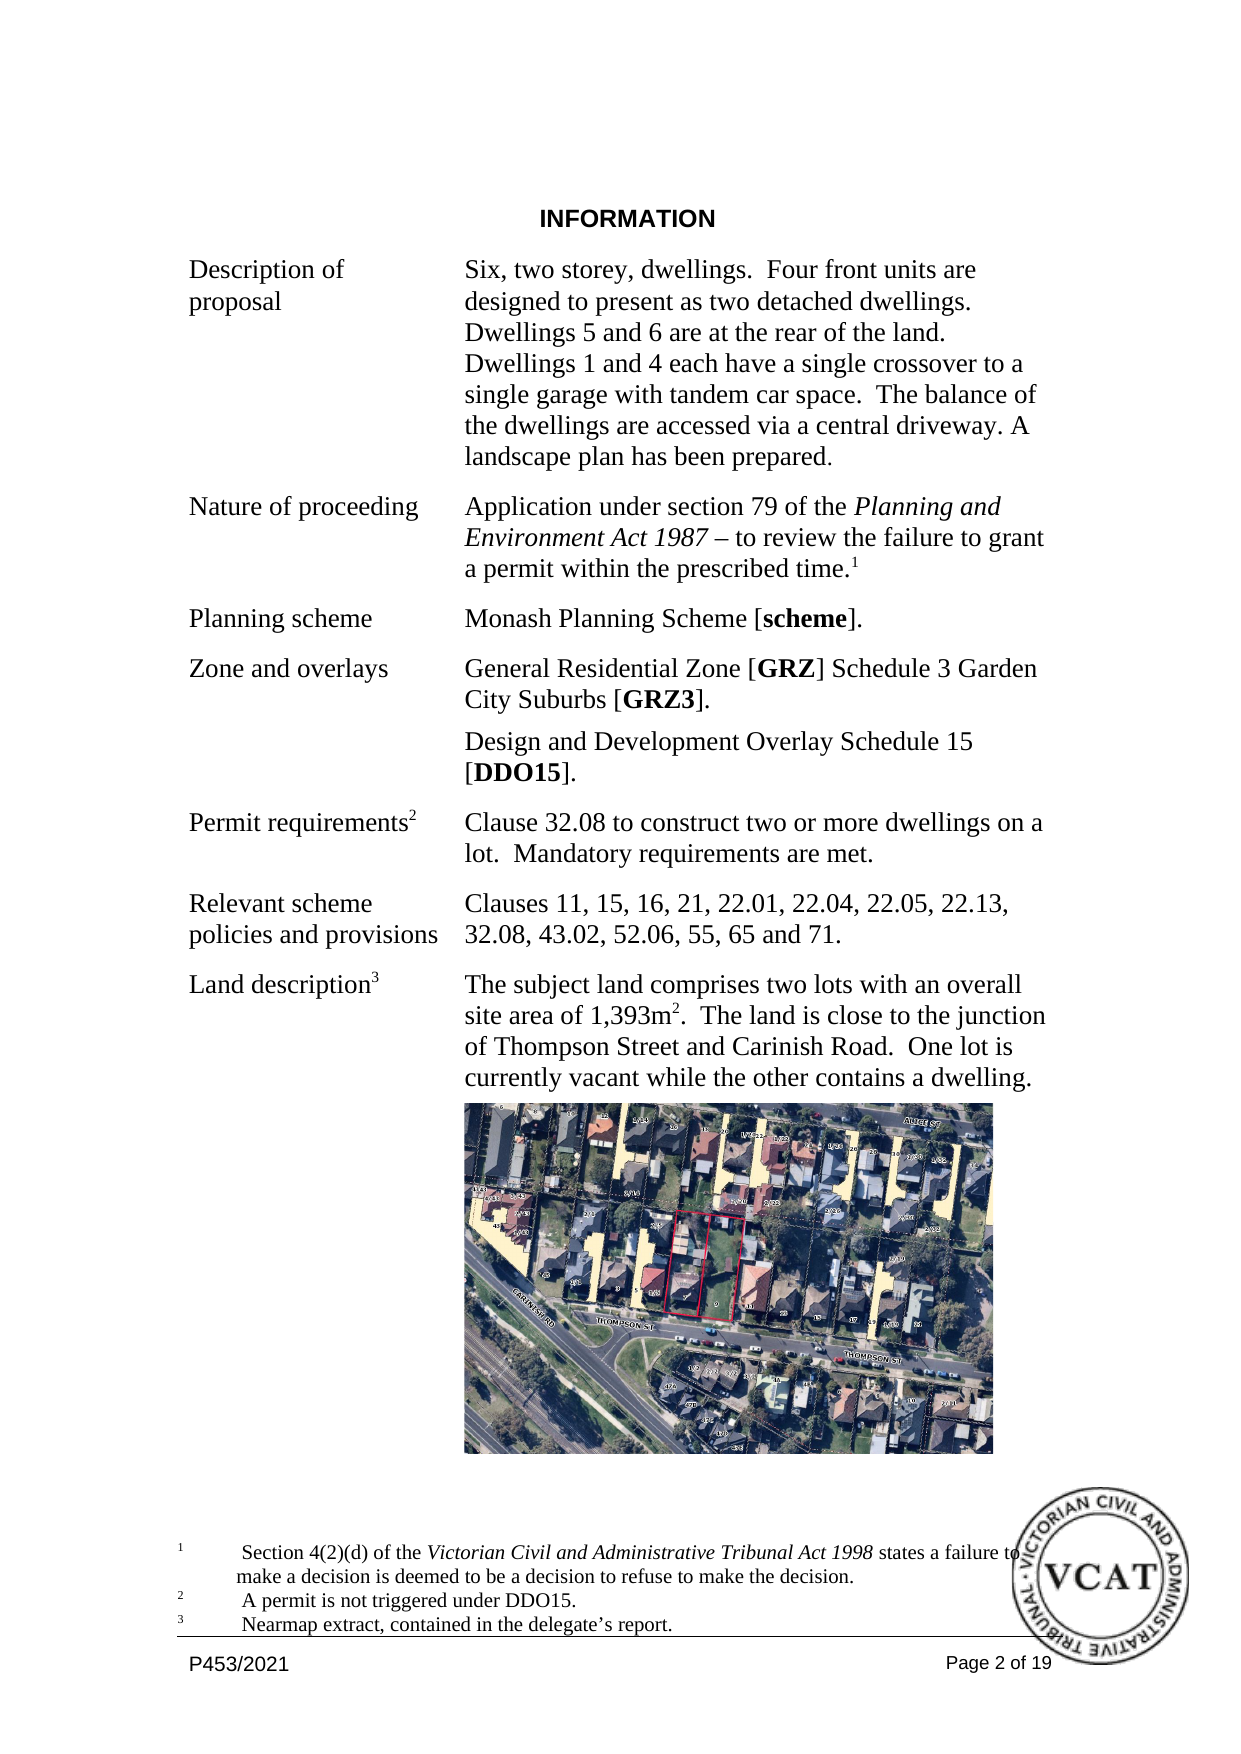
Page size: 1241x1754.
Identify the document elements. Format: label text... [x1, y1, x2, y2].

table_cell Nature of proceeding [177, 482, 453, 594]
table_cell The subject land comprises two lots with an overall site area of 1,393m2. The land is close to the junction of Thompson Street and Carinish Road. One lot is currently vacant while the other contains a dwelling. [453, 960, 1063, 1464]
table_cell Permit requirements [177, 798, 453, 879]
table_cell Relevant scheme policies and provisions [177, 879, 453, 960]
table_header Description of proposal [177, 245, 453, 482]
table_cell Clauses 11, 15, 16, 21, 22.01, 22.04, 22.05, 22.13, 32.08, 43.02, 52.06, 55, 65 and 71. [453, 879, 1063, 960]
table_cell Planning scheme [177, 594, 453, 644]
picture [1011, 1487, 1189, 1665]
table_header Six, two storey, dwellings. Four front units are designed to present as two detached dwellings. Dwellings 5 and 6 are at the rear of the land. Dwellings 1 and 4 each have a single crossover to a single garage with tandem car space. The balance of the dwellings are accessed via a central driveway. A landscape plan has been prepared. [453, 245, 1063, 482]
table_cell Application under section 79 of the Planning and Environment Act 1987 – to review the failure to grant a permit within the prescribed time. [453, 482, 1063, 594]
picture [1044, 1657, 1049, 1665]
table_cell General Residential Zone [GRZ] Schedule 3 Garden City Suburbs [GRZ3]. Design and Development Overlay Schedule 15 [DDO15]. [453, 644, 1063, 798]
table_cell Zone and overlays [177, 644, 453, 798]
table_cell Clause 32.08 to construct two or more dwellings on a lot. Mandatory requirements are met. [453, 798, 1063, 879]
table_cell Monash Planning Scheme [scheme]. [453, 594, 1063, 644]
subtitle Information [177, 204, 1078, 233]
table_cell Land description [177, 960, 453, 1464]
